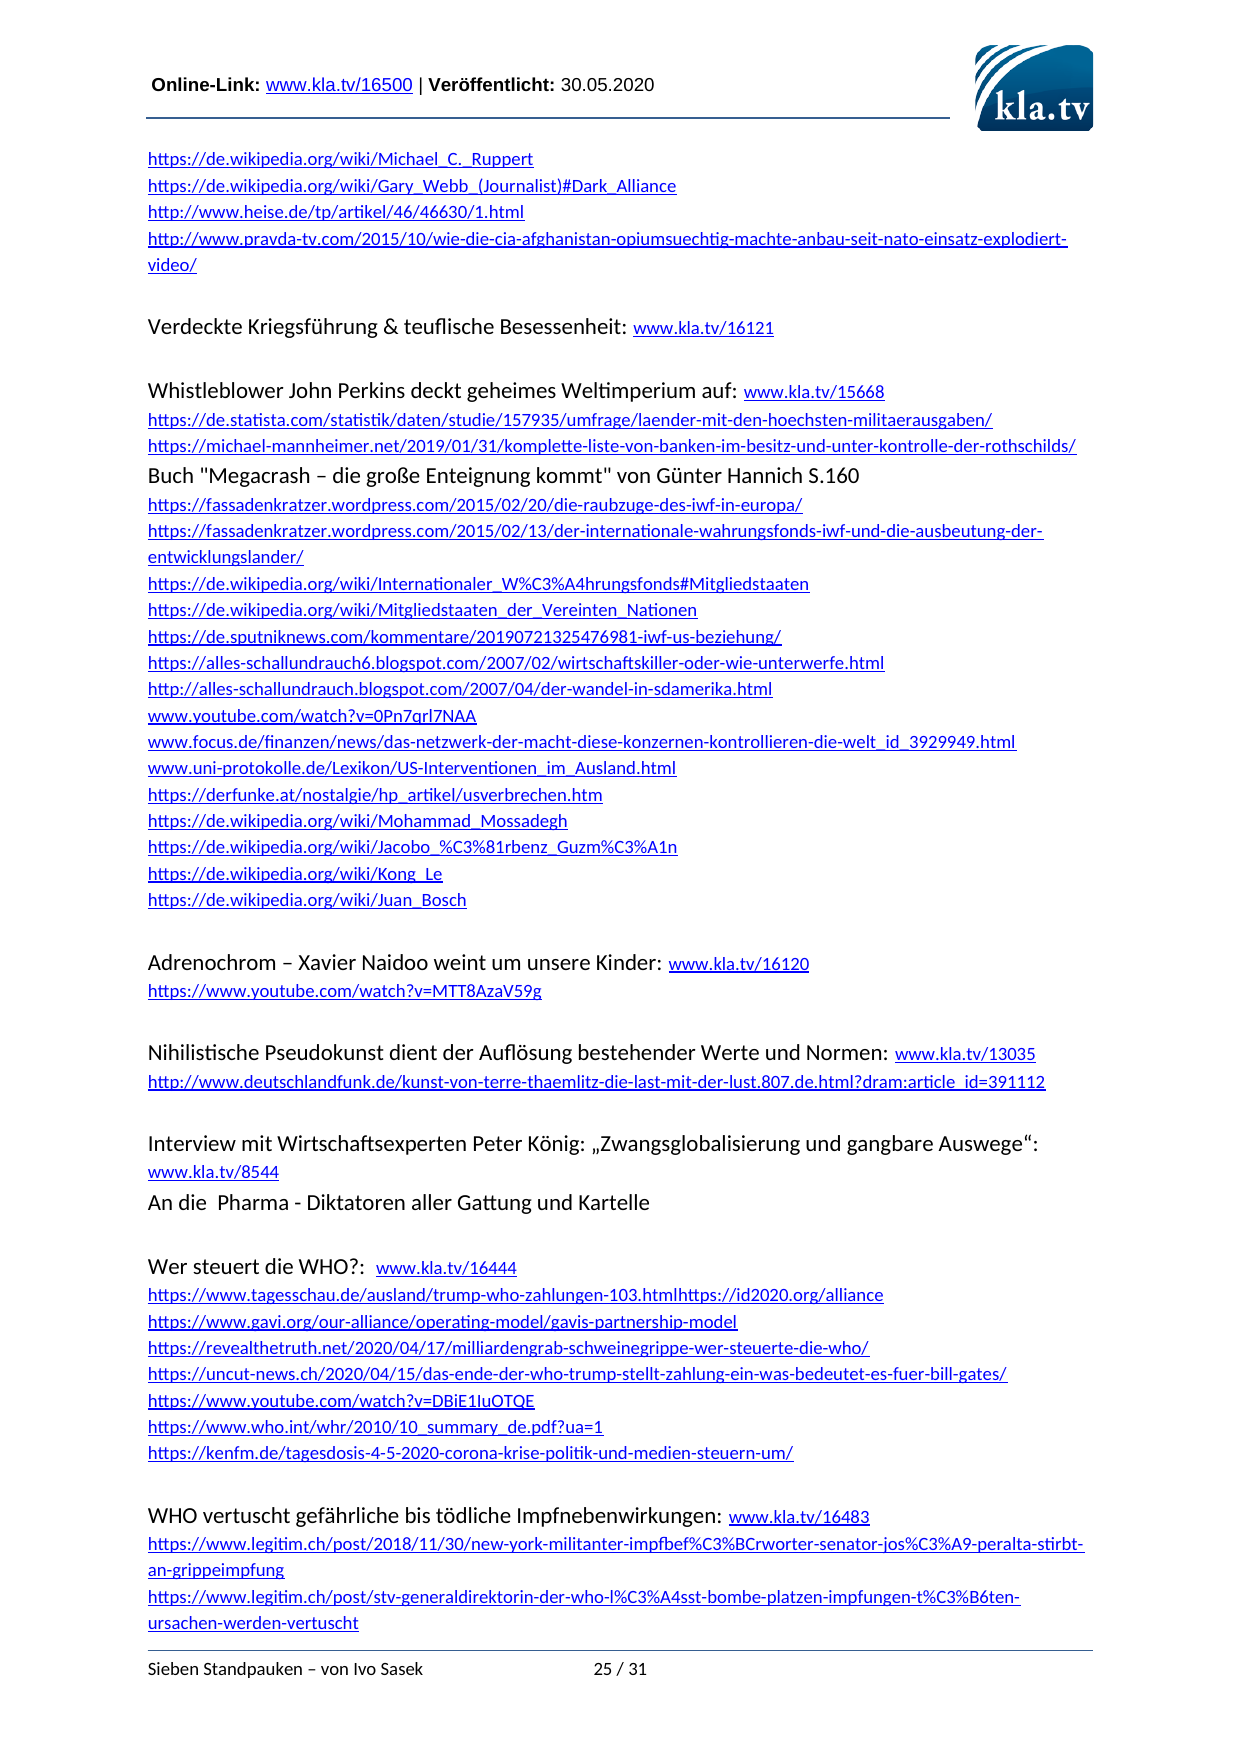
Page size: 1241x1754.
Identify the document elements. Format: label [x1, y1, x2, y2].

text [148, 148, 1093, 1634]
